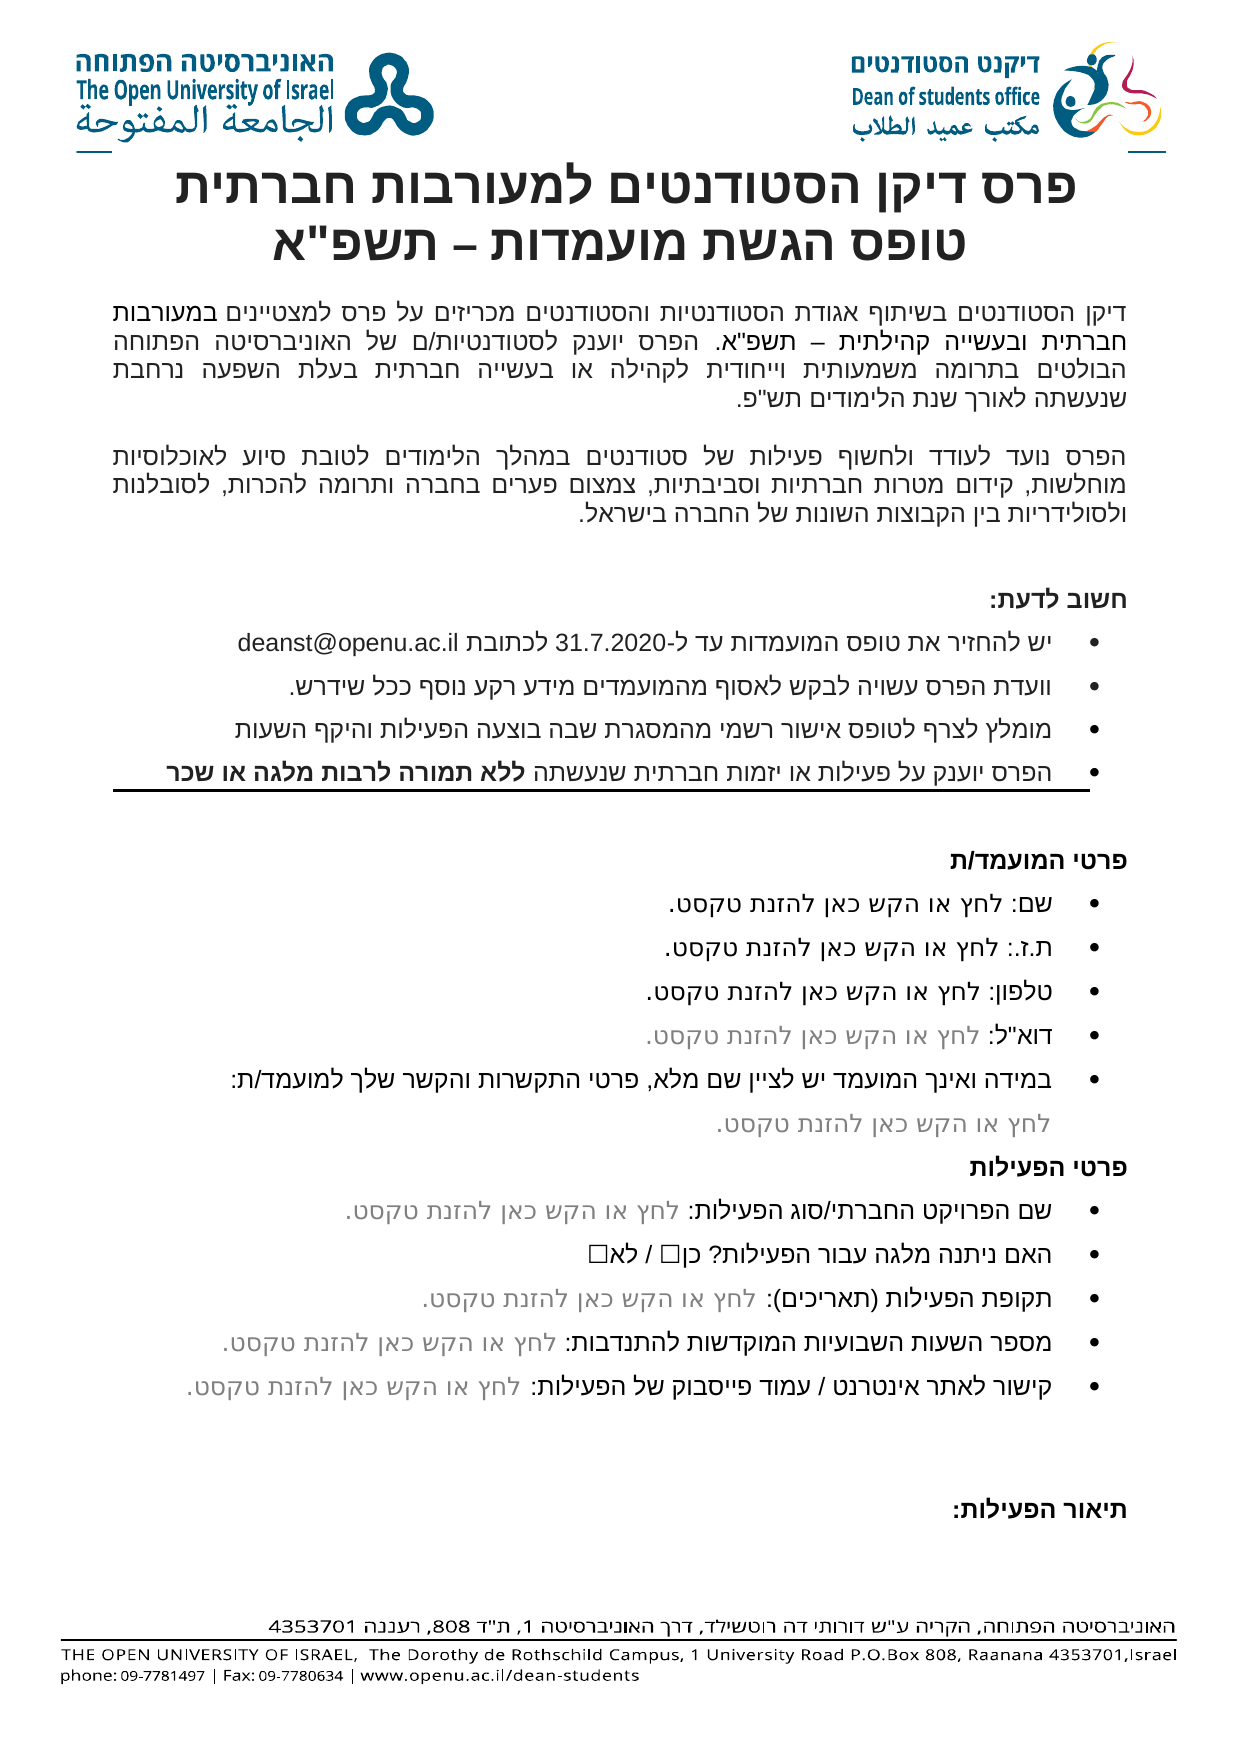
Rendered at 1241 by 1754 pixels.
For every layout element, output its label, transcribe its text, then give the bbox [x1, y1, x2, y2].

text פרטי הפעילות [112, 1153, 1128, 1181]
list דוא"ל: [112, 1021, 1090, 1051]
text טופס הגשת מועמדות – תשפ"א [112, 214, 1128, 271]
list ת.ז.: [112, 933, 1090, 963]
text חשוב לדעת: [112, 585, 1128, 614]
list שם הפרויקט החברתי/סוג הפעילות: [112, 1196, 1090, 1225]
list יש להחזיר את טופס המועמדות עד ל-31.7.2020 לכתובת deanst@openu.ac.il [112, 628, 1090, 657]
text הפרס נועד לעודד ולחשוף פעילות של סטודנטים במהלך הלימודים לטובת סיוע לאוכלוסיות מוחלשות, קידום מטרות חברתיות וסביבתיות, צמצום פערים בחברה ותרומה להכרות, לסובלנות ולסולידריות בין הקבוצות השונות של החברה בישראל. [112, 441, 1128, 528]
list שם: [112, 889, 1090, 918]
list האם ניתנה מלגה עבור הפעילות? כן / לא [112, 1240, 1090, 1269]
list מספר השעות השבועיות המוקדשות להתנדבות: [112, 1328, 1090, 1357]
list תקופת הפעילות (תאריכים): [112, 1284, 1090, 1313]
list קישור לאתר אינטרנט / עמוד פייסבוק של הפעילות: [112, 1372, 1090, 1401]
list טלפון: [112, 977, 1090, 1007]
list במידה ואינך המועמד יש לציין שם מלא, פרטי התקשרות והקשר שלך למועמד/ת: [112, 1065, 1090, 1094]
text פרטי המועמד/ת [112, 846, 1128, 875]
list הפרס יוענק על פעילות או יזמות חברתית שנעשתה ללא תמורה לרבות מלגה או שכר [112, 758, 1090, 792]
text פרס דיקן הסטודנטים למעורבות חברתית [112, 150, 1128, 214]
list מומלץ לצרף לטופס אישור רשמי מהמסגרת שבה בוצעה הפעילות והיקף השעות [112, 715, 1090, 744]
text תיאור הפעילות: [112, 1495, 1128, 1524]
text דיקן הסטודנטים בשיתוף אגודת הסטודנטיות והסטודנטים מכריזים על פרס למצטיינים במעורבות חברתית ובעשייה קהילתית – תשפ"א. הפרס יוענק לסטודנטיות/ם של האוניברסיטה הפתוחה הבולטים בתרומה משמעותית וייחודית לקהילה או בעשייה חברתית בעלת השפעה נרחבת שנעשתה לאורך שנת הלימודים תש"פ. [112, 298, 1128, 413]
list וועדת הפרס עשויה לבקש לאסוף מהמועמדים מידע רקע נוסף ככל שידרש. [112, 672, 1090, 701]
